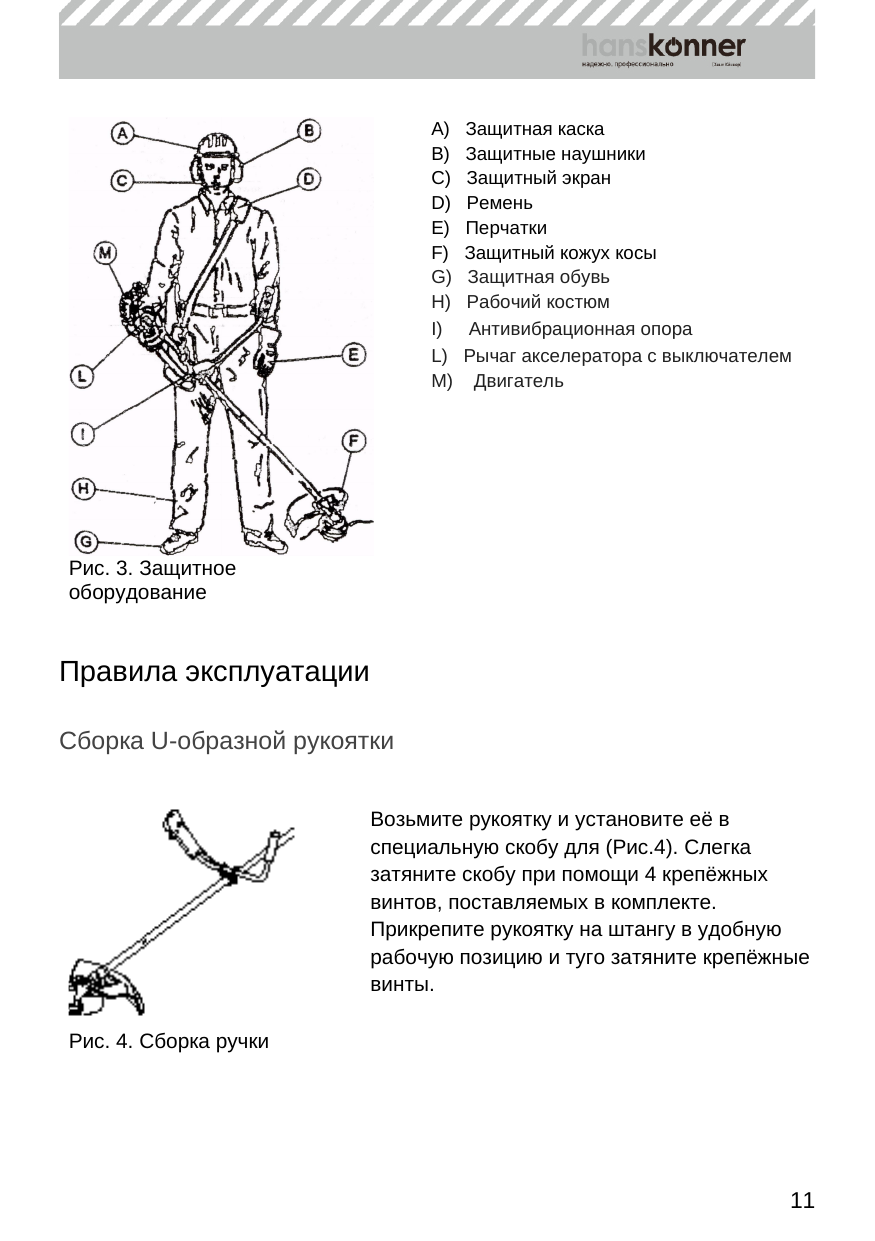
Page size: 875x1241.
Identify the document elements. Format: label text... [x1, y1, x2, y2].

table_header Возьмите рукоятку и установите её в специальную скобу для (Рис.4). Слегка затяните скобу при помощи 4 крепёжных винтов, поставляемых в комплекте. Прикрепите рукоятку на штангу в удобную рабочую позицию и туго затяните крепёжные винты. [361, 797, 825, 1067]
picture [58, 0, 815, 79]
subtitle Сборка U-образной рукоятки [59, 726, 815, 754]
table_header Рис. 4. Сборка ручки [59, 797, 359, 1067]
picture [68, 807, 310, 1026]
subtitle Правила эксплуатации [59, 654, 815, 687]
table_header Рис. 3. Защитное оборудование [59, 107, 382, 614]
table_header A) Защитная каска B) Защитные наушники C) Защитный экран D) Ремень E) Перчатки F) Защитный кожух косы G) Защитная обувь H) Рабочий костюм I) Антивибрационная опора L) Рычаг акселератора с выключателем M) Двигатель [384, 107, 873, 614]
picture [68, 117, 374, 556]
